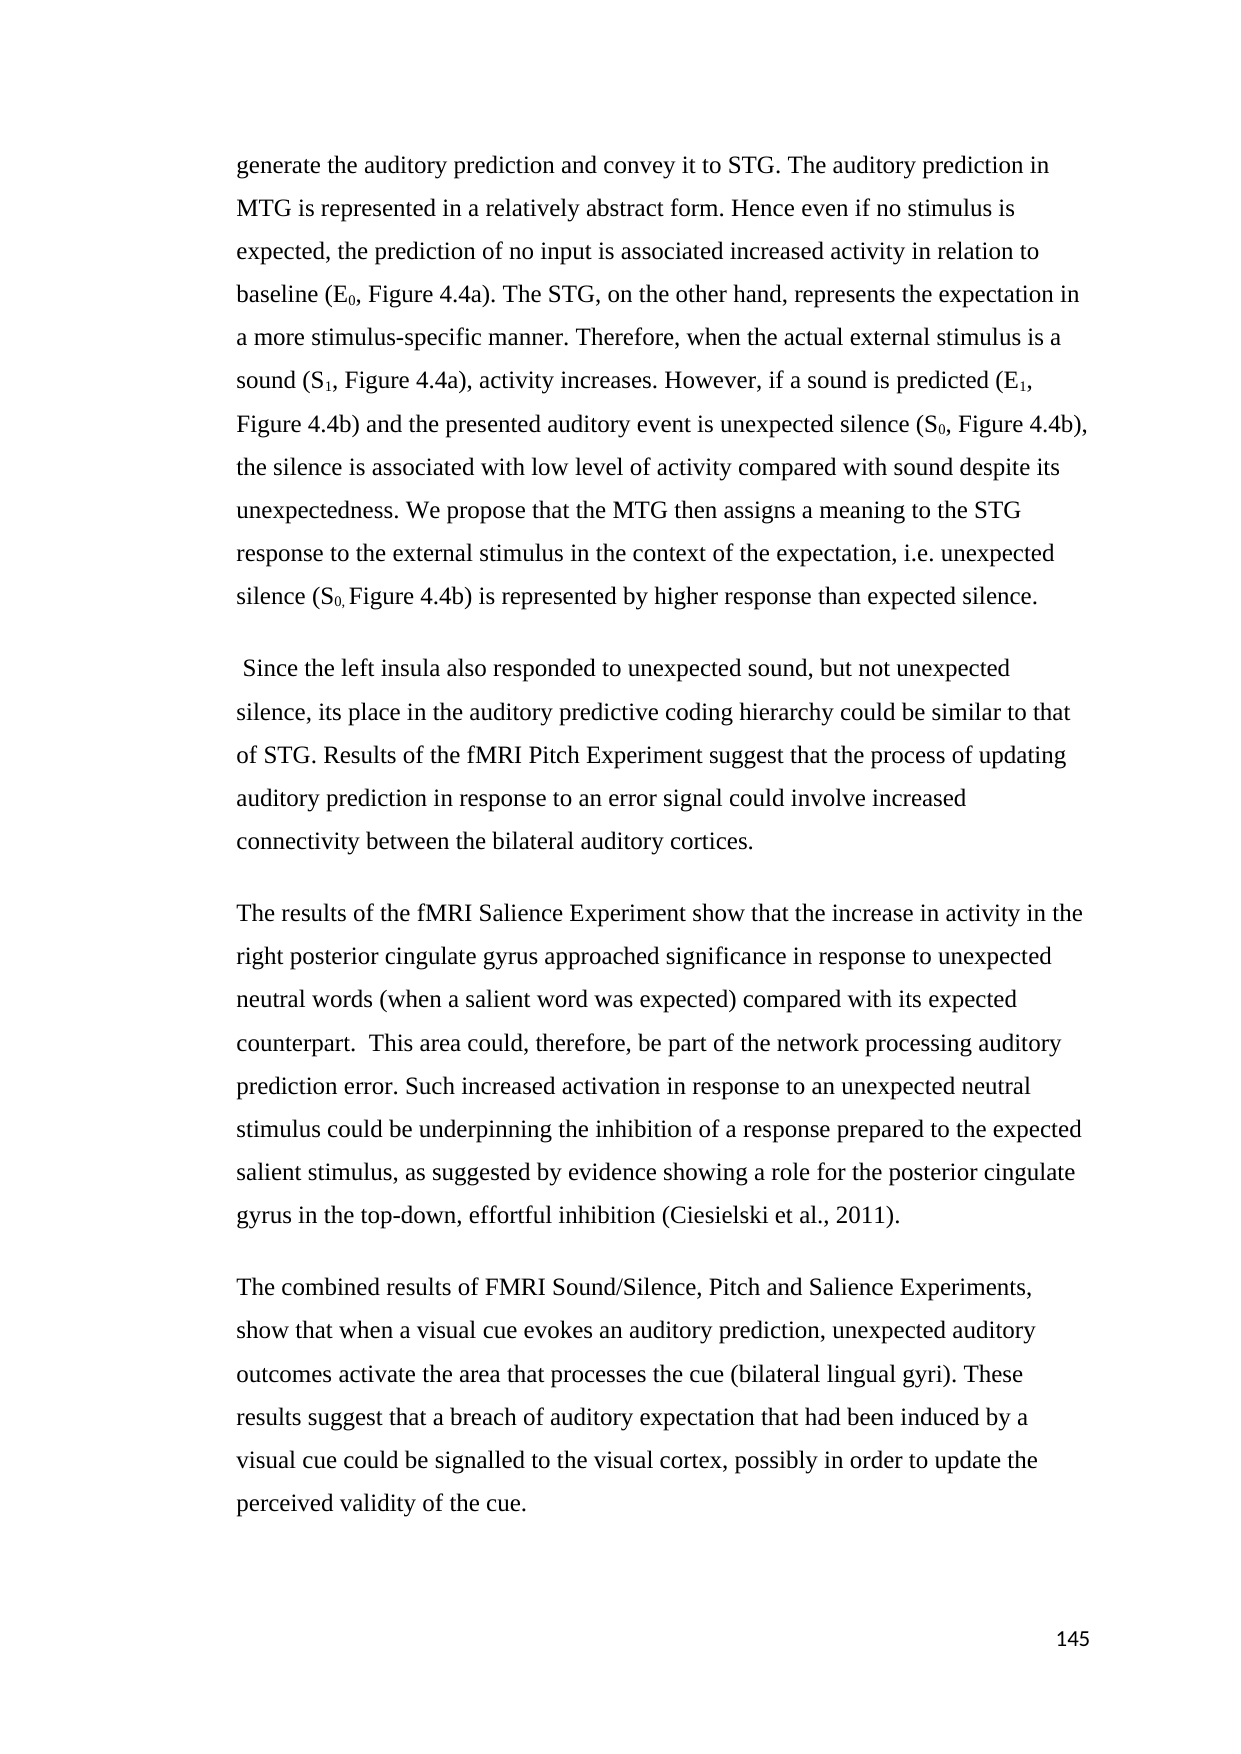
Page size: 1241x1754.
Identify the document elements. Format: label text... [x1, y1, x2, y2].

text Since the left insula also responded to unexpected sound, but not unexpected silence, its place in the auditory predictive coding hierarchy could be similar to that of STG. Results of the fMRI Pitch Experiment suggest that the process of updating auditory prediction in response to an error signal could involve increased connectivity between the bilateral auditory cortices. [236, 653, 1090, 855]
text The results of the fMRI Salience Experiment show that the increase in activity in the right posterior cingulate gyrus approached significance in response to unexpected neutral words (when a salient word was expected) compared with its expected counterpart. This area could, therefore, be part of the network processing auditory prediction error. Such increased activation in response to an unexpected neutral stimulus could be underpinning the inhibition of a response prepared to the expected salient stimulus, as suggested by evidence showing a role for the posterior cingulate gyrus in the top-down, effortful inhibition (Ciesielski et al., 2011). [236, 898, 1090, 1229]
text The combined results of FMRI Sound/Silence, Pitch and Salience Experiments, show that when a visual cue evokes an auditory prediction, unexpected auditory outcomes activate the area that processes the cue (bilateral lingual gyri). These results suggest that a breach of auditory expectation that had been induced by a visual cue could be signalled to the visual cortex, possibly in order to update the perceived validity of the cue. [236, 1272, 1090, 1517]
